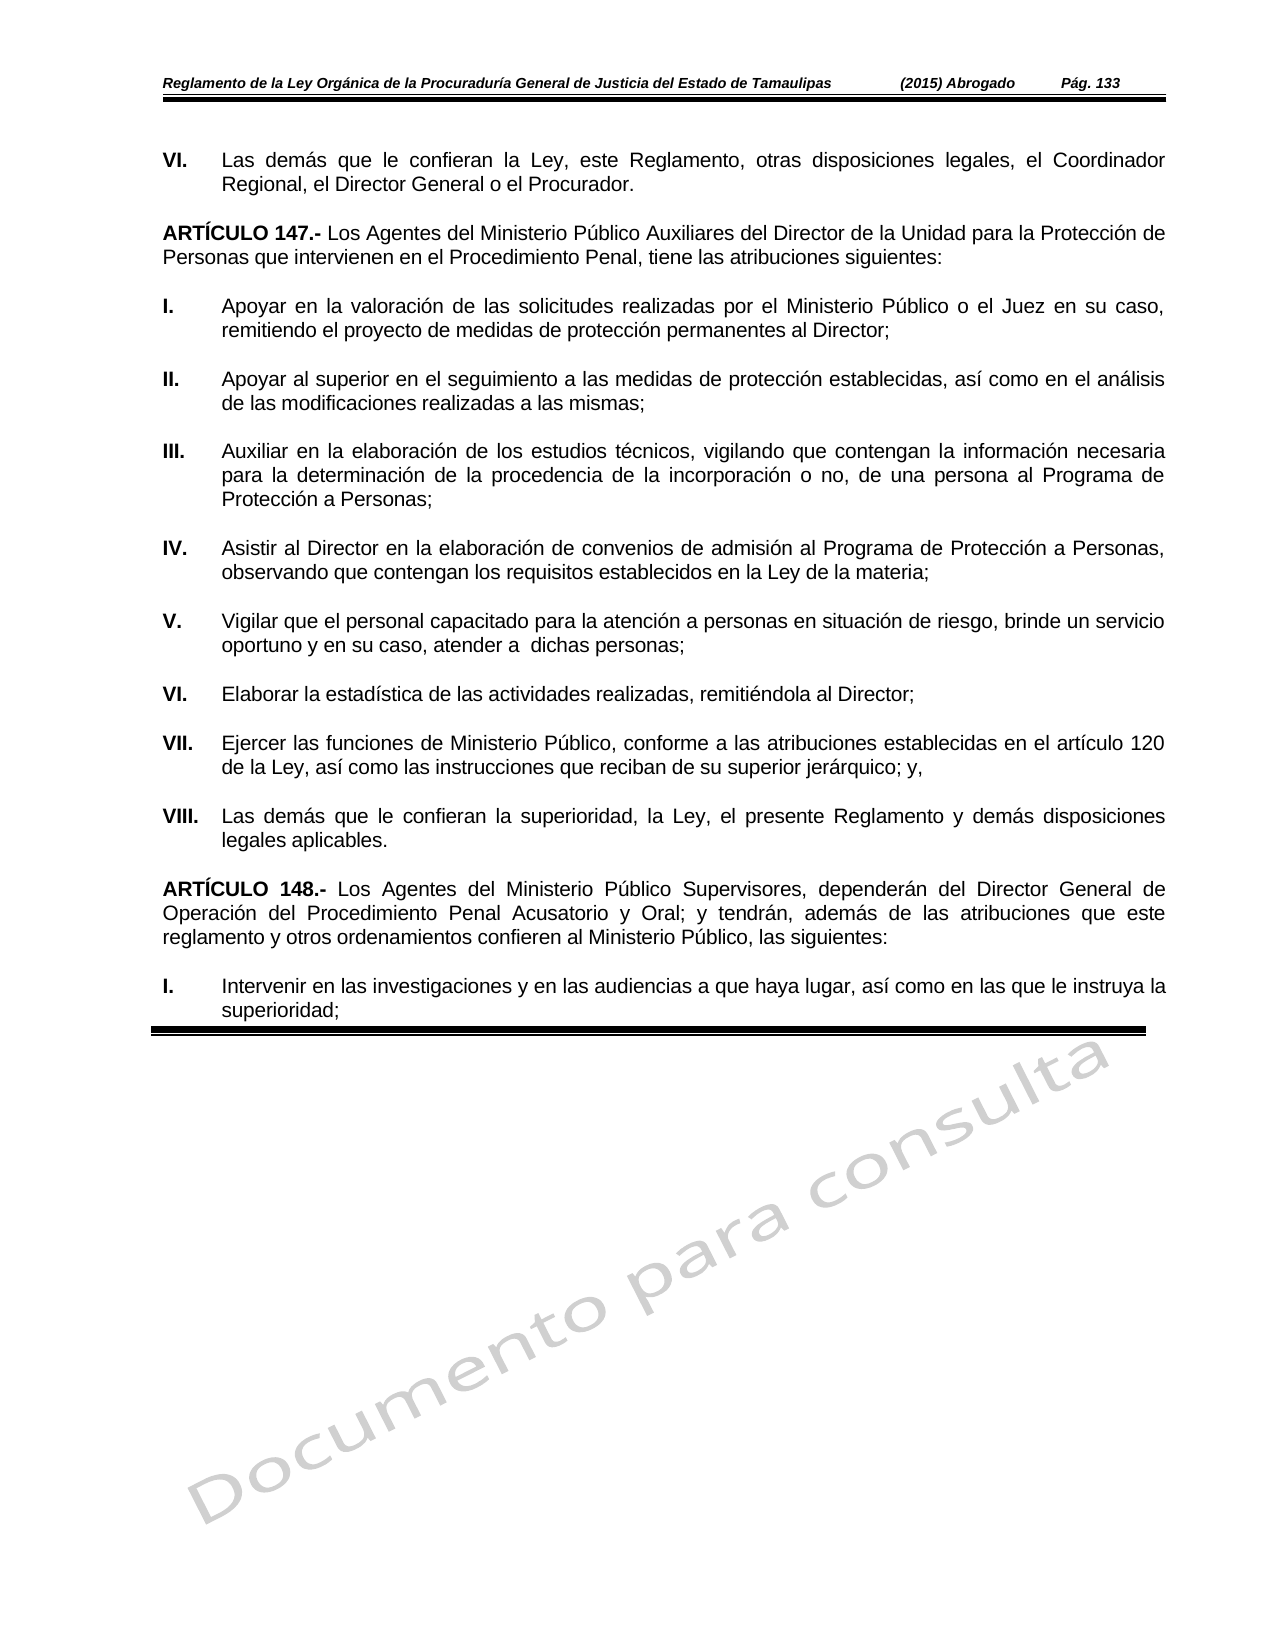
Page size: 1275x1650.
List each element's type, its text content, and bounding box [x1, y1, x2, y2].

list Ejercer las funciones de Ministerio Público, conforme a las atribuciones establecidas en el artículo 120 de la Ley, así como las instrucciones que reciban de su superior jerárquico; y, [162, 731, 1166, 779]
text ARTÍCULO 148.- Los Agentes del Ministerio Público Supervisores, dependerán del Director General de Operación del Procedimiento Penal Acusatorio y Oral; y tendrán, además de las atribuciones que este reglamento y otros ordenamientos confieren al Ministerio Público, las siguientes: [162, 877, 1166, 949]
list Elaborar la estadística de las actividades realizadas, remitiéndola al Director; [162, 682, 1166, 706]
text ARTÍCULO 147.- Los Agentes del Ministerio Público Auxiliares del Director de la Unidad para la Protección de Personas que intervienen en el Procedimiento Penal, tiene las atribuciones siguientes: [162, 221, 1166, 268]
list Auxiliar en la elaboración de los estudios técnicos, vigilando que contengan la información necesaria para la determinación de la procedencia de la incorporación o no, de una persona al Programa de Protección a Personas; [162, 439, 1166, 511]
list Las demás que le confieran la superioridad, la Ley, el presente Reglamento y demás disposiciones legales aplicables. [162, 804, 1166, 852]
list Apoyar en la valoración de las solicitudes realizadas por el Ministerio Público o el Juez en su caso, remitiendo el proyecto de medidas de protección permanentes al Director; [162, 293, 1166, 341]
list Las demás que le confieran la Ley, este Reglamento, otras disposiciones legales, el Coordinador Regional, el Director General o el Procurador. [162, 148, 1166, 196]
list Asistir al Director en la elaboración de convenios de admisión al Programa de Protección a Personas, observando que contengan los requisitos establecidos en la Ley de la materia; [162, 536, 1166, 584]
list Vigilar que el personal capacitado para la atención a personas en situación de riesgo, brinde un servicio oportuno y en su caso, atender a dichas personas; [162, 609, 1166, 657]
list Intervenir en las investigaciones y en las audiencias a que haya lugar, así como en las que le instruya la superioridad; [162, 974, 1166, 1022]
list Apoyar al superior en el seguimiento a las medidas de protección establecidas, así como en el análisis de las modificaciones realizadas a las mismas; [162, 366, 1166, 414]
